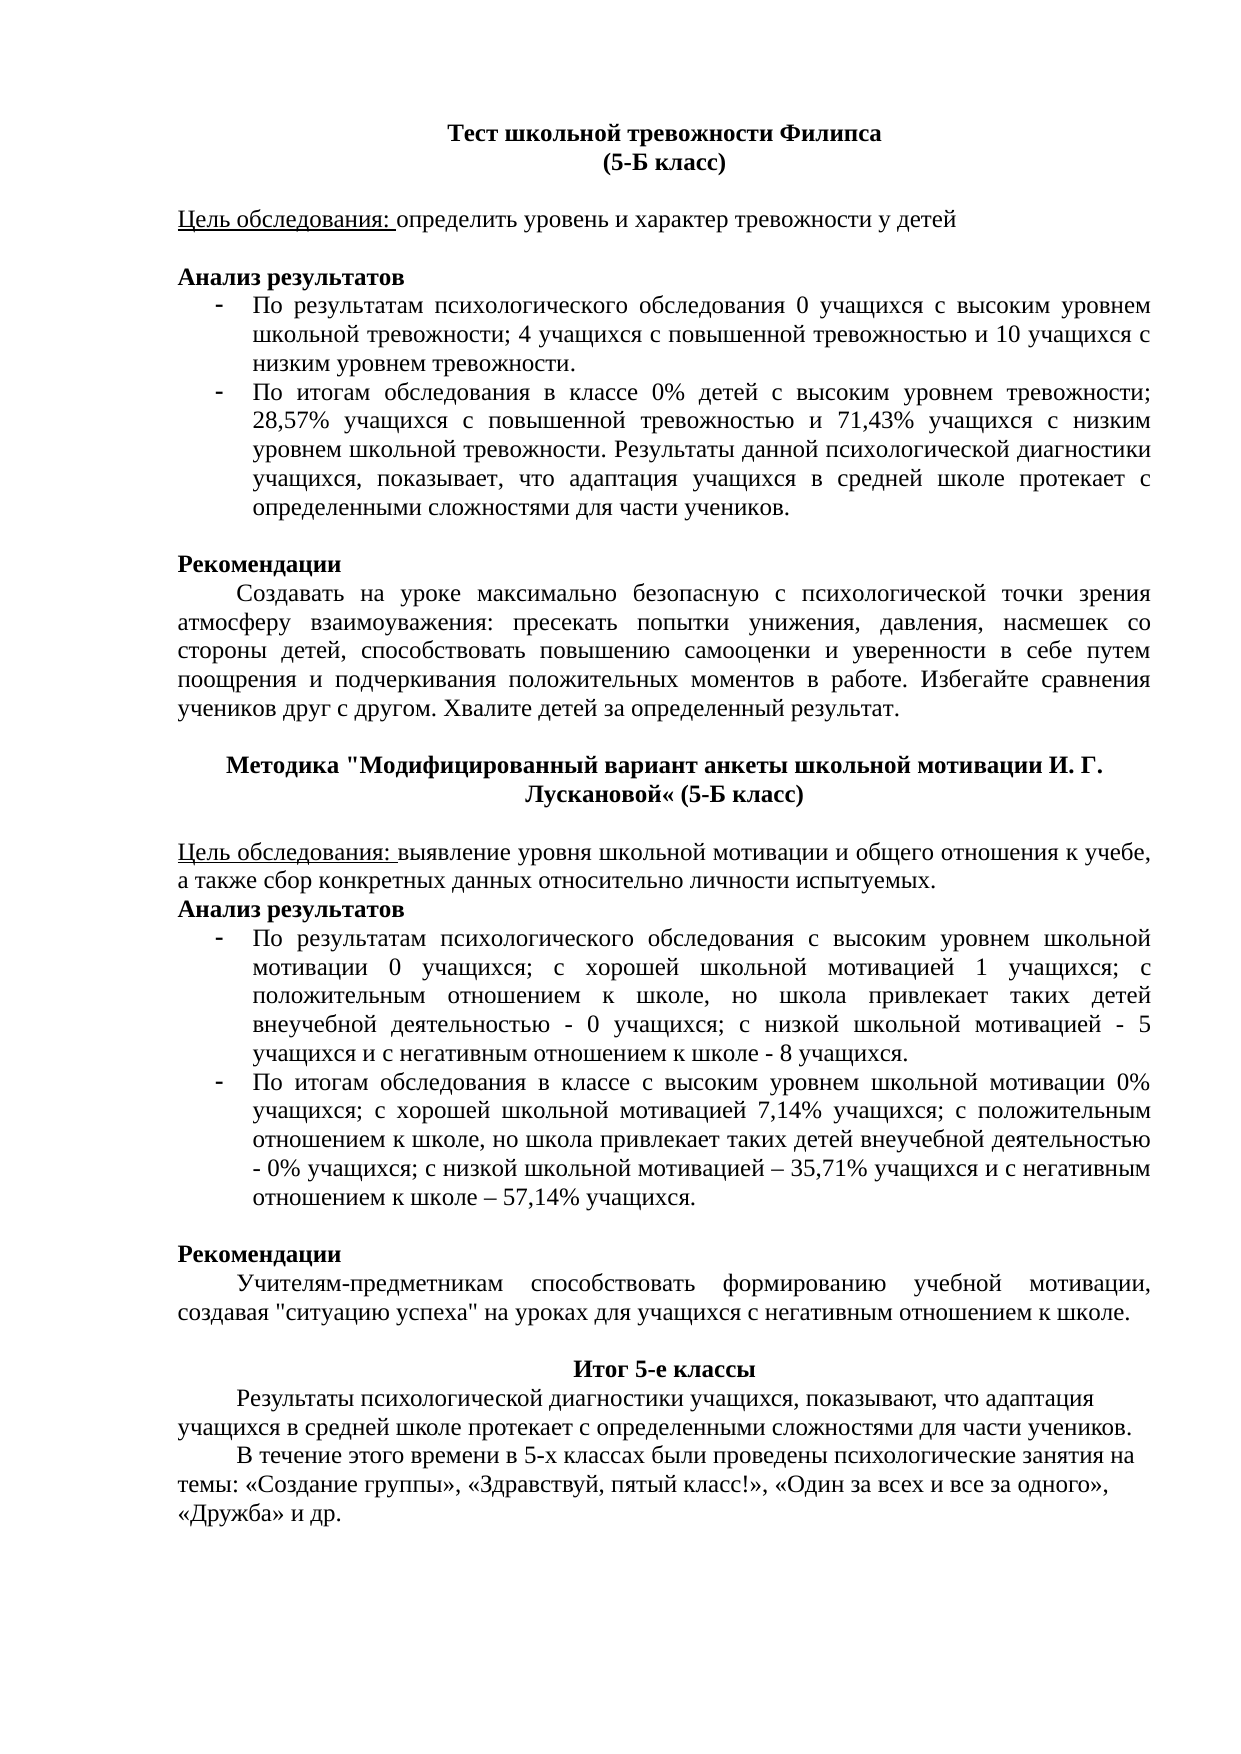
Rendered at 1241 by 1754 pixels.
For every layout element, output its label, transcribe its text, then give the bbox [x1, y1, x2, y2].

text (5-Б класс) [177, 147, 1152, 176]
text Анализ результатов [177, 894, 1152, 923]
text Создавать на уроке максимально безопасную с психологической точки зрения атмосферу взаимоуважения: пресекать попытки унижения, давления, насмешек со стороны детей, способствовать повышению самооценки и уверенности в себе путем поощрения и подчеркивания положительных моментов в работе. Избегайте сравнения учеников друг с другом. Хвалите детей за определенный результат. [177, 578, 1152, 722]
text В течение этого времени в 5-х классах были проведены психологические занятия на темы: «Создание группы», «Здравствуй, пятый класс!», «Один за всех и все за одного», «Дружба» и др. [177, 1441, 1152, 1527]
text Учителям-предметникам способствовать формированию учебной мотивации, создавая "ситуацию успеха" на уроках для учащихся с негативным отношением к школе. [177, 1268, 1152, 1326]
list По результатам психологического обследования 0 учащихся с высоким уровнем школьной тревожности; 4 учащихся с повышенной тревожностью и 10 учащихся с низким уровнем тревожности. [215, 291, 1152, 377]
text Рекомендации [177, 549, 1152, 578]
text Итог 5-е классы [177, 1354, 1152, 1383]
text Тест школьной тревожности Филипса [177, 118, 1152, 147]
list По итогам обследования в классе 0% детей с высоким уровнем тревожности; 28,57% учащихся с повышенной тревожностью и 71,43% учащихся с низким уровнем школьной тревожности. Результаты данной психологической диагностики учащихся, показывает, что адаптация учащихся в средней школе протекает с определенными сложностями для части учеников. [215, 377, 1152, 521]
text Цель обследования: выявление уровня школьной мотивации и общего отношения к учебе, а также сбор конкретных данных относительно личности испытуемых. [177, 837, 1152, 894]
text Цель обследования: определить уровень и характер тревожности у детей [177, 204, 1152, 233]
text Результаты психологической диагностики учащихся, показывают, что адаптация учащихся в средней школе протекает с определенными сложностями для части учеников. [177, 1383, 1152, 1441]
text Методика "Модифицированный вариант анкеты школьной мотивации И. Г. Лускановой« (5-Б класс) [177, 751, 1152, 808]
text Рекомендации [177, 1239, 1152, 1268]
list По итогам обследования в классе с высоким уровнем школьной мотивации 0% учащихся; с хорошей школьной мотивацией 7,14% учащихся; с положительным отношением к школе, но школа привлекает таких детей внеучебной деятельностью - 0% учащихся; с низкой школьной мотивацией – 35,71% учащихся и с негативным отношением к школе – 57,14% учащихся. [215, 1067, 1152, 1211]
list По результатам психологического обследования с высоким уровнем школьной мотивации 0 учащихся; с хорошей школьной мотивацией 1 учащихся; с положительным отношением к школе, но школа привлекает таких детей внеучебной деятельностью - 0 учащихся; с низкой школьной мотивацией - 5 учащихся и с негативным отношением к школе - 8 учащихся. [215, 923, 1152, 1067]
text Анализ результатов [177, 262, 1152, 291]
